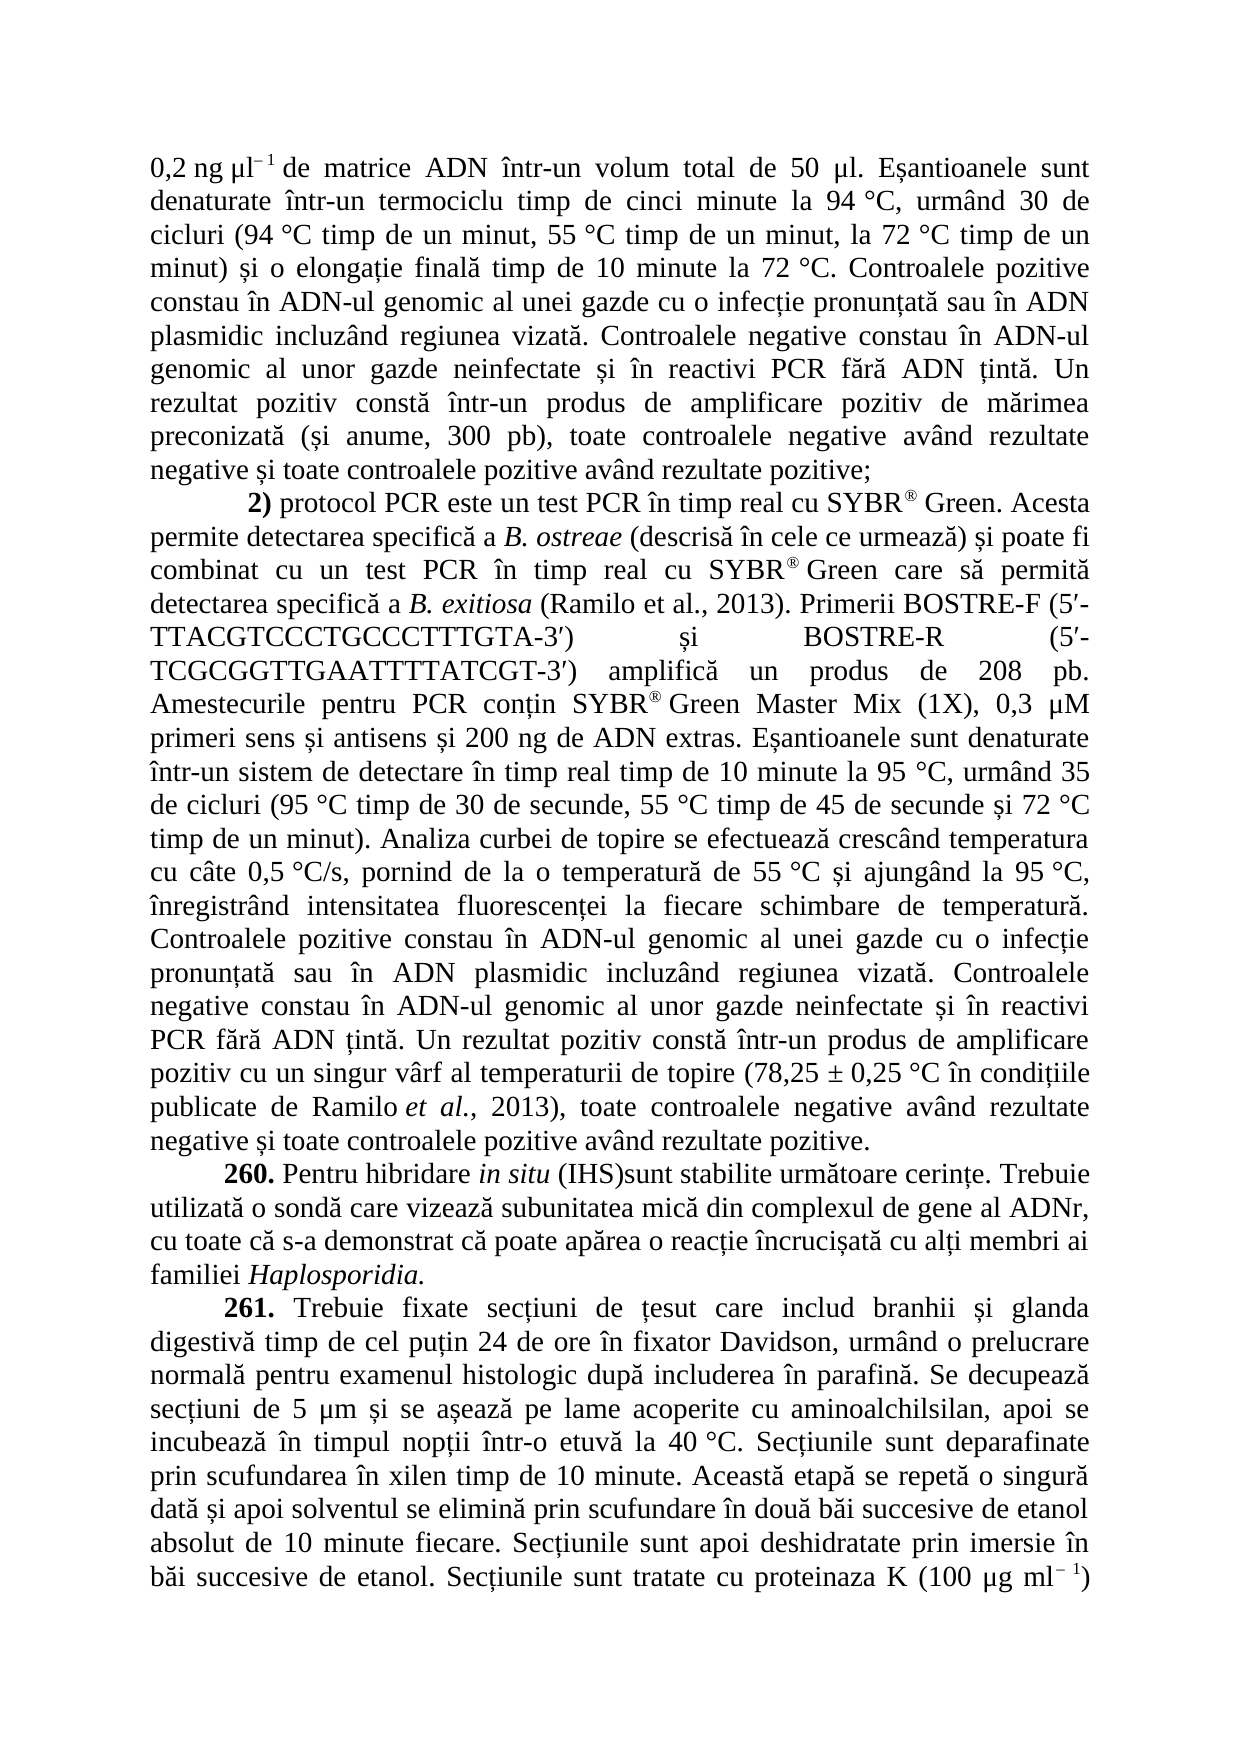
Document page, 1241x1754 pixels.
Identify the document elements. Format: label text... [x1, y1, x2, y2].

text 260. Pentru hibridare in situ (IHS)sunt stabilite următoare cerințe. Trebuie utilizată o sondă care vizează subunitatea mică din complexul de gene al ADNr, cu toate că s-a demonstrat că poate apărea o reacție încrucișată cu alți membri ai familiei Haplosporidia. [150, 1156, 1090, 1290]
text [150, 150, 1090, 485]
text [150, 1290, 1090, 1592]
text 2) protocol PCR este un test PCR în timp real cu SYBR® Green. Acesta permite detectarea specifică a B. ostreae (descrisă în cele ce urmează) și poate fi combinat cu un test PCR în timp real cu SYBR® Green care să permită detectarea specifică a B. exitiosa (Ramilo et al., 2013). Primerii BOSTRE-F (5′- TTACGTCCCTGCCCTTTGTA-3′) și BOSTRE-R (5′- TCGCGGTTGAATTTTATCGT-3′) amplifică un produs de 208 pb. Amestecurile pentru PCR conțin SYBR® Green Master Mix (1X), 0,3 μM primeri sens și antisens și 200 ng de ADN extras. Eșantioanele sunt denaturate într-un sistem de detectare în timp real timp de 10 minute la 95 °C, urmând 35 de cicluri (95 °C timp de 30 de secunde, 55 °C timp de 45 de secunde și 72 °C timp de un minut). Analiza curbei de topire se efectuează crescând temperatura cu câte 0,5 °C/s, pornind de la o temperatură de 55 °C și ajungând la 95 °C, înregistrând intensitatea fluorescenței la fiecare schimbare de temperatură. Controalele pozitive constau în ADN-ul genomic al unei gazde cu o infecție pronunțată sau în ADN plasmidic incluzând regiunea vizată. Controalele negative constau în ADN-ul genomic al unor gazde neinfectate și în reactivi PCR fără ADN țintă. Un rezultat pozitiv constă într-un produs de amplificare pozitiv cu un singur vârf al temperaturii de topire (78,25 ± 0,25 °C în condițiile publicate de Ramilo et al., 2013), toate controalele negative având rezultate negative și toate controalele pozitive având rezultate pozitive. [150, 485, 1090, 1156]
